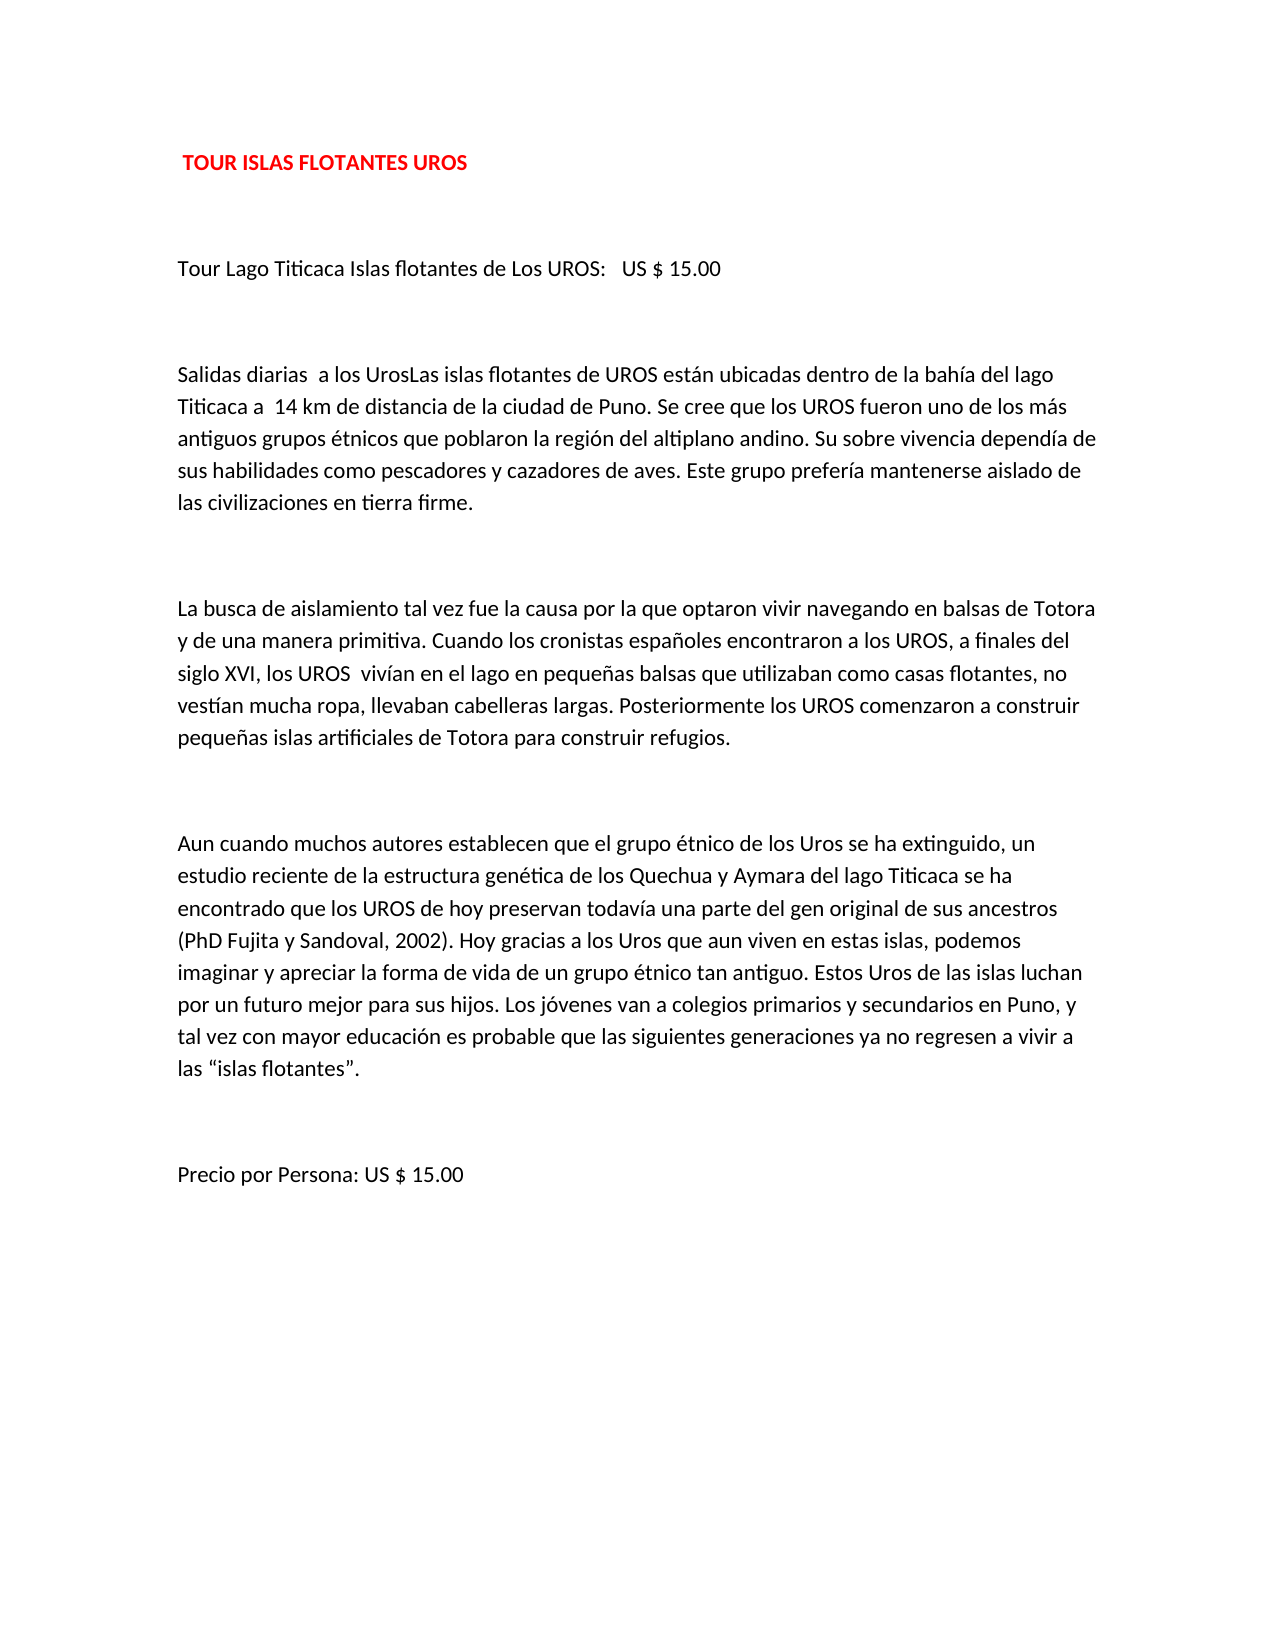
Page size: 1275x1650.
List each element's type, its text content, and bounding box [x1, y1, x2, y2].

text Tour Lago Titicaca Islas flotantes de Los UROS: US $ 15.00 [177, 254, 1098, 282]
text Aun cuando muchos autores establecen que el grupo étnico de los Uros se ha extinguido, un estudio reciente de la estructura genética de los Quechua y Aymara del lago Titicaca se ha encontrado que los UROS de hoy preservan todavía una parte del gen original de sus ancestros (PhD Fujita y Sandoval, 2002). Hoy gracias a los Uros que aun viven en estas islas, podemos imaginar y apreciar la forma de vida de un grupo étnico tan antiguo. Estos Uros de las islas luchan por un futuro mejor para sus hijos. Los jóvenes van a colegios primarios y secundarios en Puno, y tal vez con mayor educación es probable que las siguientes generaciones ya no regresen a vivir a las “islas flotantes”. [177, 829, 1098, 1083]
text La busca de aislamiento tal vez fue la causa por la que optaron vivir navegando en balsas de Totora y de una manera primitiva. Cuando los cronistas españoles encontraron a los UROS, a finales del siglo XVI, los UROS vivían en el lago en pequeñas balsas que utilizaban como casas flotantes, no vestían mucha ropa, llevaban cabelleras largas. Posteriormente los UROS comenzaron a construir pequeñas islas artificiales de Totora para construir refugios. [177, 594, 1098, 751]
text Precio por Persona: US $ 15.00 [177, 1161, 1098, 1189]
text Salidas diarias a los UrosLas islas flotantes de UROS están ubicadas dentro de la bahía del lago Titicaca a 14 km de distancia de la ciudad de Puno. Se cree que los UROS fueron uno de los más antiguos grupos étnicos que poblaron la región del altiplano andino. Su sobre vivencia dependía de sus habilidades como pescadores y cazadores de aves. Este grupo prefería mantenerse aislado de las civilizaciones en tierra firme. [177, 360, 1098, 516]
text TOUR ISLAS FLOTANTES UROS [177, 148, 1098, 176]
